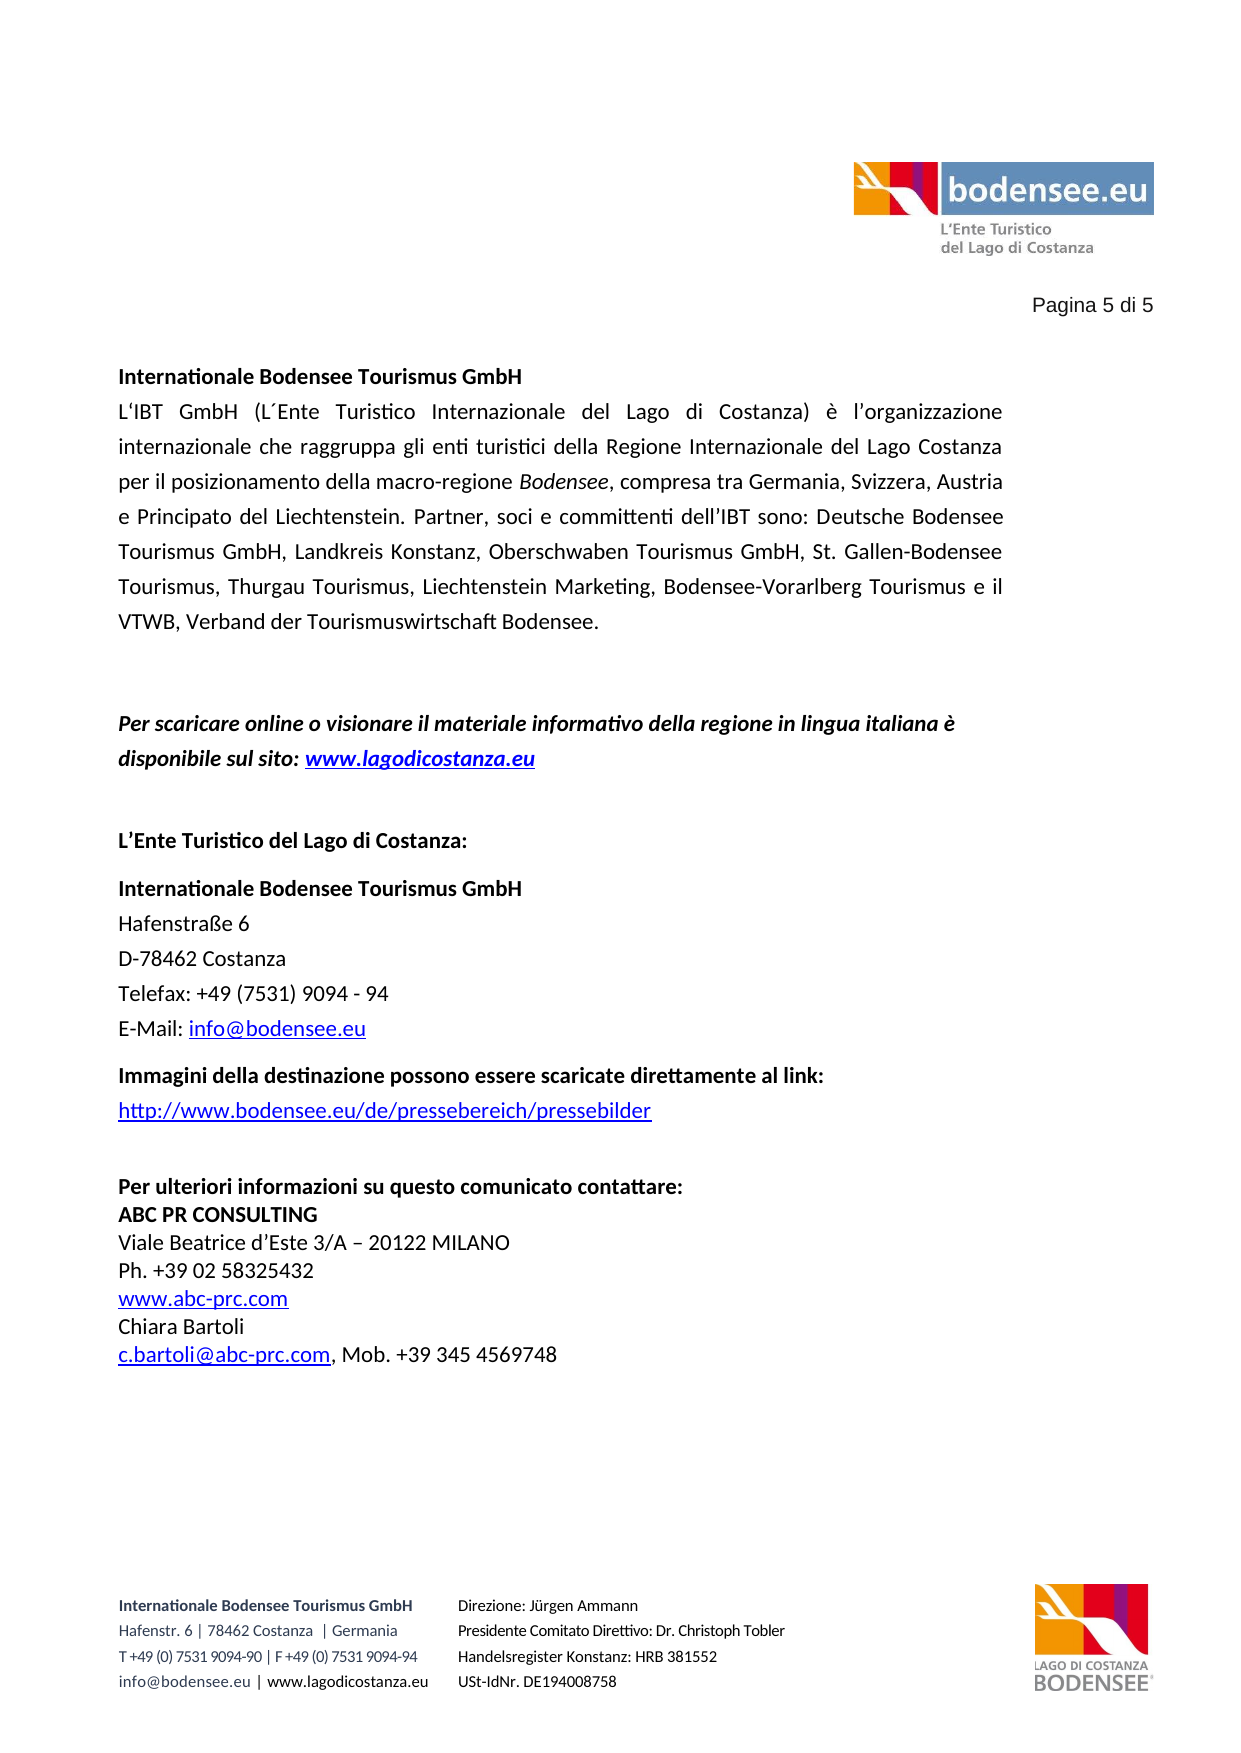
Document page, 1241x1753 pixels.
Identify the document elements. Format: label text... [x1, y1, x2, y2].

picture [853, 162, 1154, 256]
text Viale Beatrice d’Este 3/A – 20122 MILANO [118, 1228, 1004, 1256]
text Immagini della destinazione possono essere scaricate direttamente al link: http://www.bodensee.eu/de/pressebereich/pressebilder [118, 1061, 1004, 1124]
picture [1035, 1584, 1154, 1691]
text Internationale Bodensee Tourismus GmbH [118, 362, 1004, 390]
text ABC PR CONSULTING [118, 1200, 1004, 1228]
text Per scaricare online o visionare il materiale informativo della regione in lingua italiana è disponibile sul sito: www.lagodicostanza.eu [118, 709, 1004, 772]
text Per ulteriori informazioni su questo comunicato contattare: [118, 1172, 1004, 1200]
text Ph. +39 02 58325432 [118, 1256, 1004, 1284]
text L‘IBT GmbH (L´Ente Turistico Internazionale del Lago di Costanza) è l’organizzazione internazionale che raggruppa gli enti turistici della Regione Internazionale del Lago Costanza per il posizionamento della macro-regione Bodensee, compresa tra Germania, Svizzera, Austria e Principato del Liechtenstein. Partner, soci e committenti dell’IBT sono: Deutsche Bodensee Tourismus GmbH, Landkreis Konstanz, Oberschwaben Tourismus GmbH, St. Gallen-Bodensee Tourismus, Thurgau Tourismus, Liechtenstein Marketing, Bodensee-Vorarlberg Tourismus e il VTWB, Verband der Tourismuswirtschaft Bodensee. [118, 397, 1004, 635]
text c.bartoli@abc-prc.com, Mob. +39 345 4569748 [118, 1340, 1004, 1368]
text Internationale Bodensee Tourismus GmbH Hafenstraße 6 D-78462 Costanza Telefax: +49 (7531) 9094 - 94 E-Mail: info@bodensee.eu [118, 874, 1004, 1042]
text Chiara Bartoli [118, 1312, 1004, 1340]
text L’Ente Turistico del Lago di Costanza: [118, 826, 1004, 854]
text www.abc-prc.com [118, 1284, 1004, 1312]
